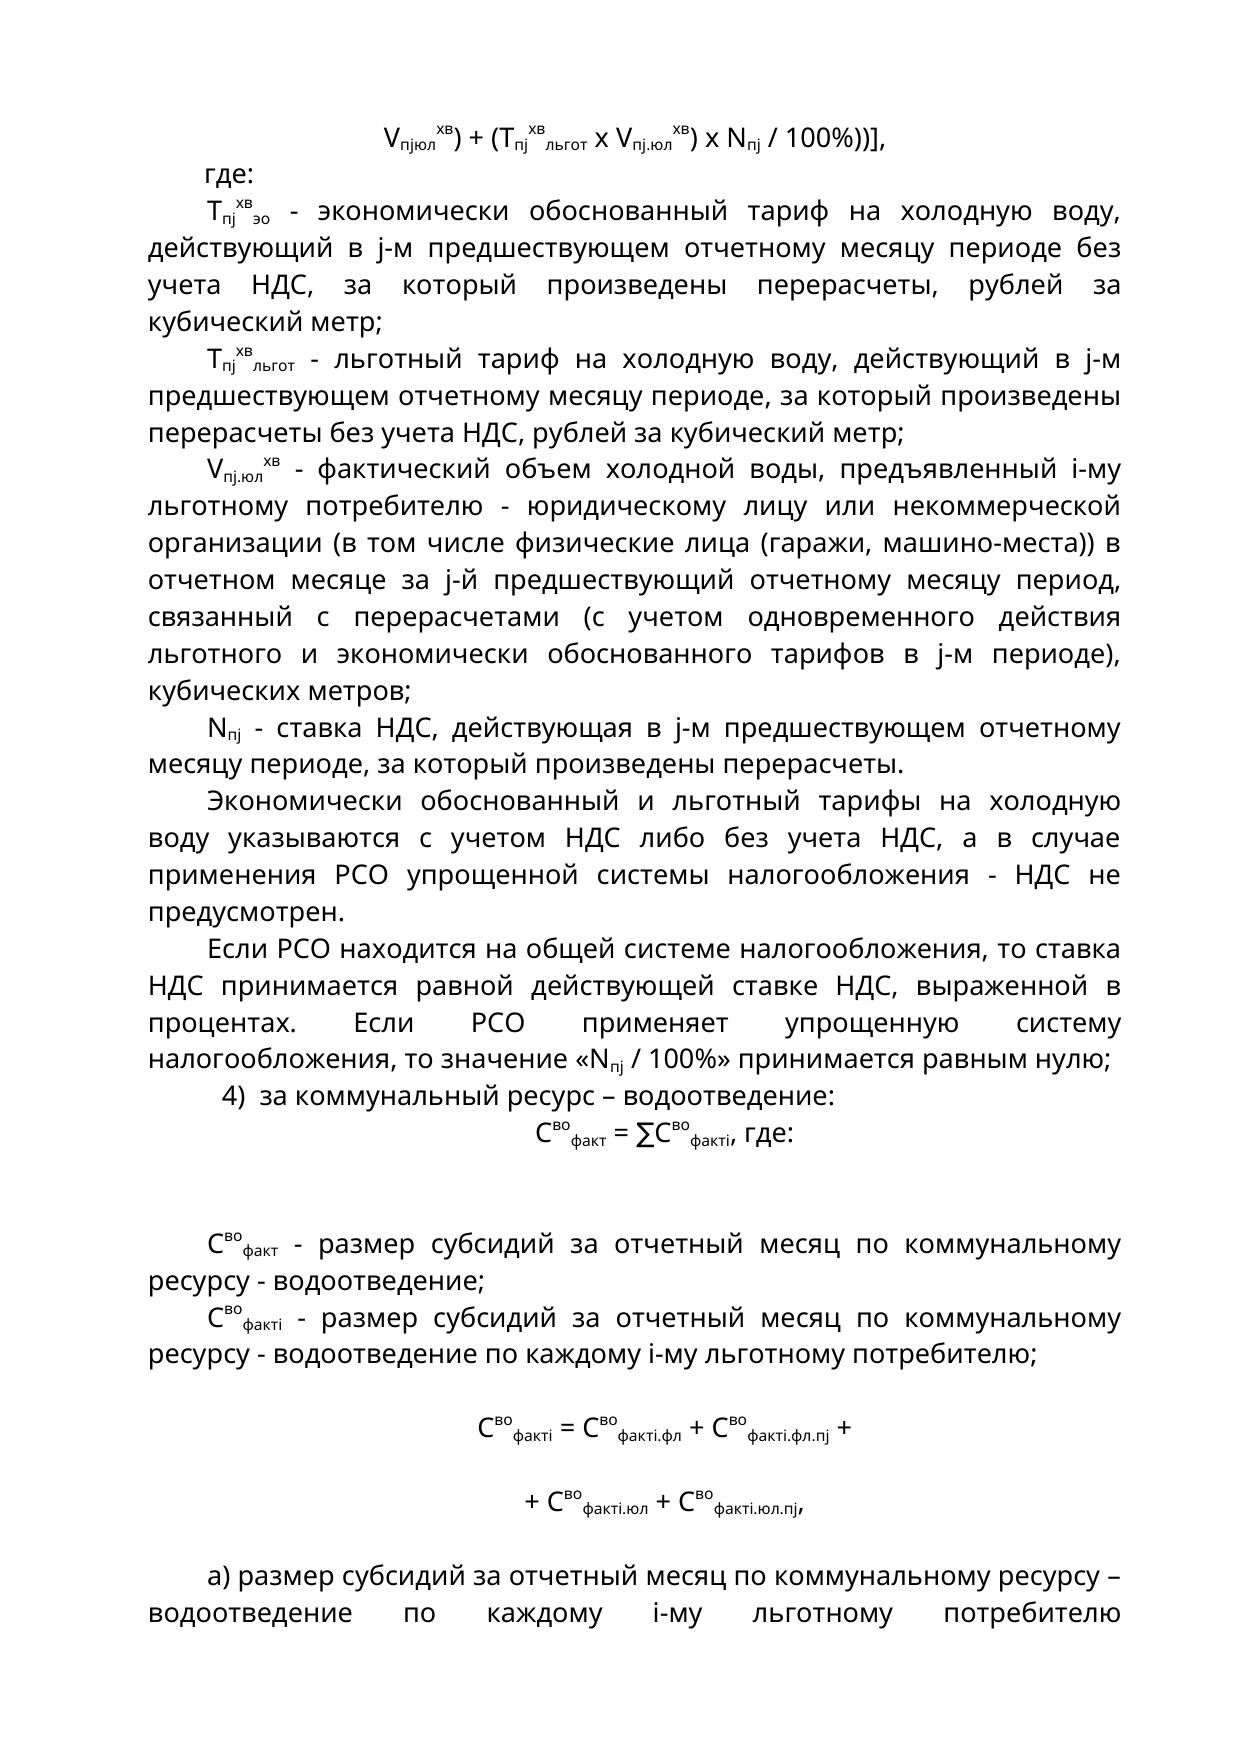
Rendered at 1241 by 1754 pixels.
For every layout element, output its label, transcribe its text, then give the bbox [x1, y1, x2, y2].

text Тпjхвльгот - льготный тариф на холодную воду, действующий в j-м предшествующем отчетному месяцу периоде, за который произведены перерасчеты без учета НДС, рублей за кубический метр; [148, 339, 1122, 450]
text Vпj.юлхв - фактический объем холодной воды, предъявленный i-му льготному потребителю - юридическому лицу или некоммерческой организации (в том числе физические лица (гаражи, машино-места)) в отчетном месяце за j-й предшествующий отчетному месяцу период, связанный с перерасчетами (с учетом одновременного действия льготного и экономически обоснованного тарифов в j-м периоде), кубических метров; [148, 450, 1122, 708]
text где: [148, 155, 1122, 192]
text Cвофактi = Cвофактi.фл + Cвофактi.фл.пj + [148, 1409, 1122, 1446]
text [148, 118, 1122, 155]
text Nпj - ставка НДС, действующая в j-м предшествующем отчетному месяцу периоде, за который произведены перерасчеты. [148, 708, 1122, 782]
text 4) за коммунальный ресурс – водоотведение: [154, 1077, 1122, 1114]
text Свофакт - размер субсидий за отчетный месяц по коммунальному ресурсу - водоотведение; [148, 1224, 1122, 1298]
text Свофактi - размер субсидий за отчетный месяц по коммунальному ресурсу - водоотведение по каждому i-му льготному потребителю; [148, 1298, 1122, 1372]
text Если РСО находится на общей системе налогообложения, то ставка НДС принимается равной действующей ставке НДС, выраженной в процентах. Если РСО применяет упрощенную систему налогообложения, то значение «Nпj / 100%» принимается равным нулю; [148, 929, 1122, 1077]
text Свофакт = ∑Свофактi, где: [207, 1114, 1122, 1151]
text Экономически обоснованный и льготный тарифы на холодную воду указываются с учетом НДС либо без учета НДС, а в случае применения РСО упрощенной системы налогообложения - НДС не предусмотрен. [148, 782, 1122, 929]
text Тпjхвэо - экономически обоснованный тариф на холодную воду, действующий в j-м предшествующем отчетному месяцу периоде без учета НДС, за который произведены перерасчеты, рублей за кубический метр; [148, 192, 1122, 339]
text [148, 1556, 1122, 1630]
text + Cвофактi.юл + Cвофактi.юл.пj, [148, 1482, 1122, 1519]
